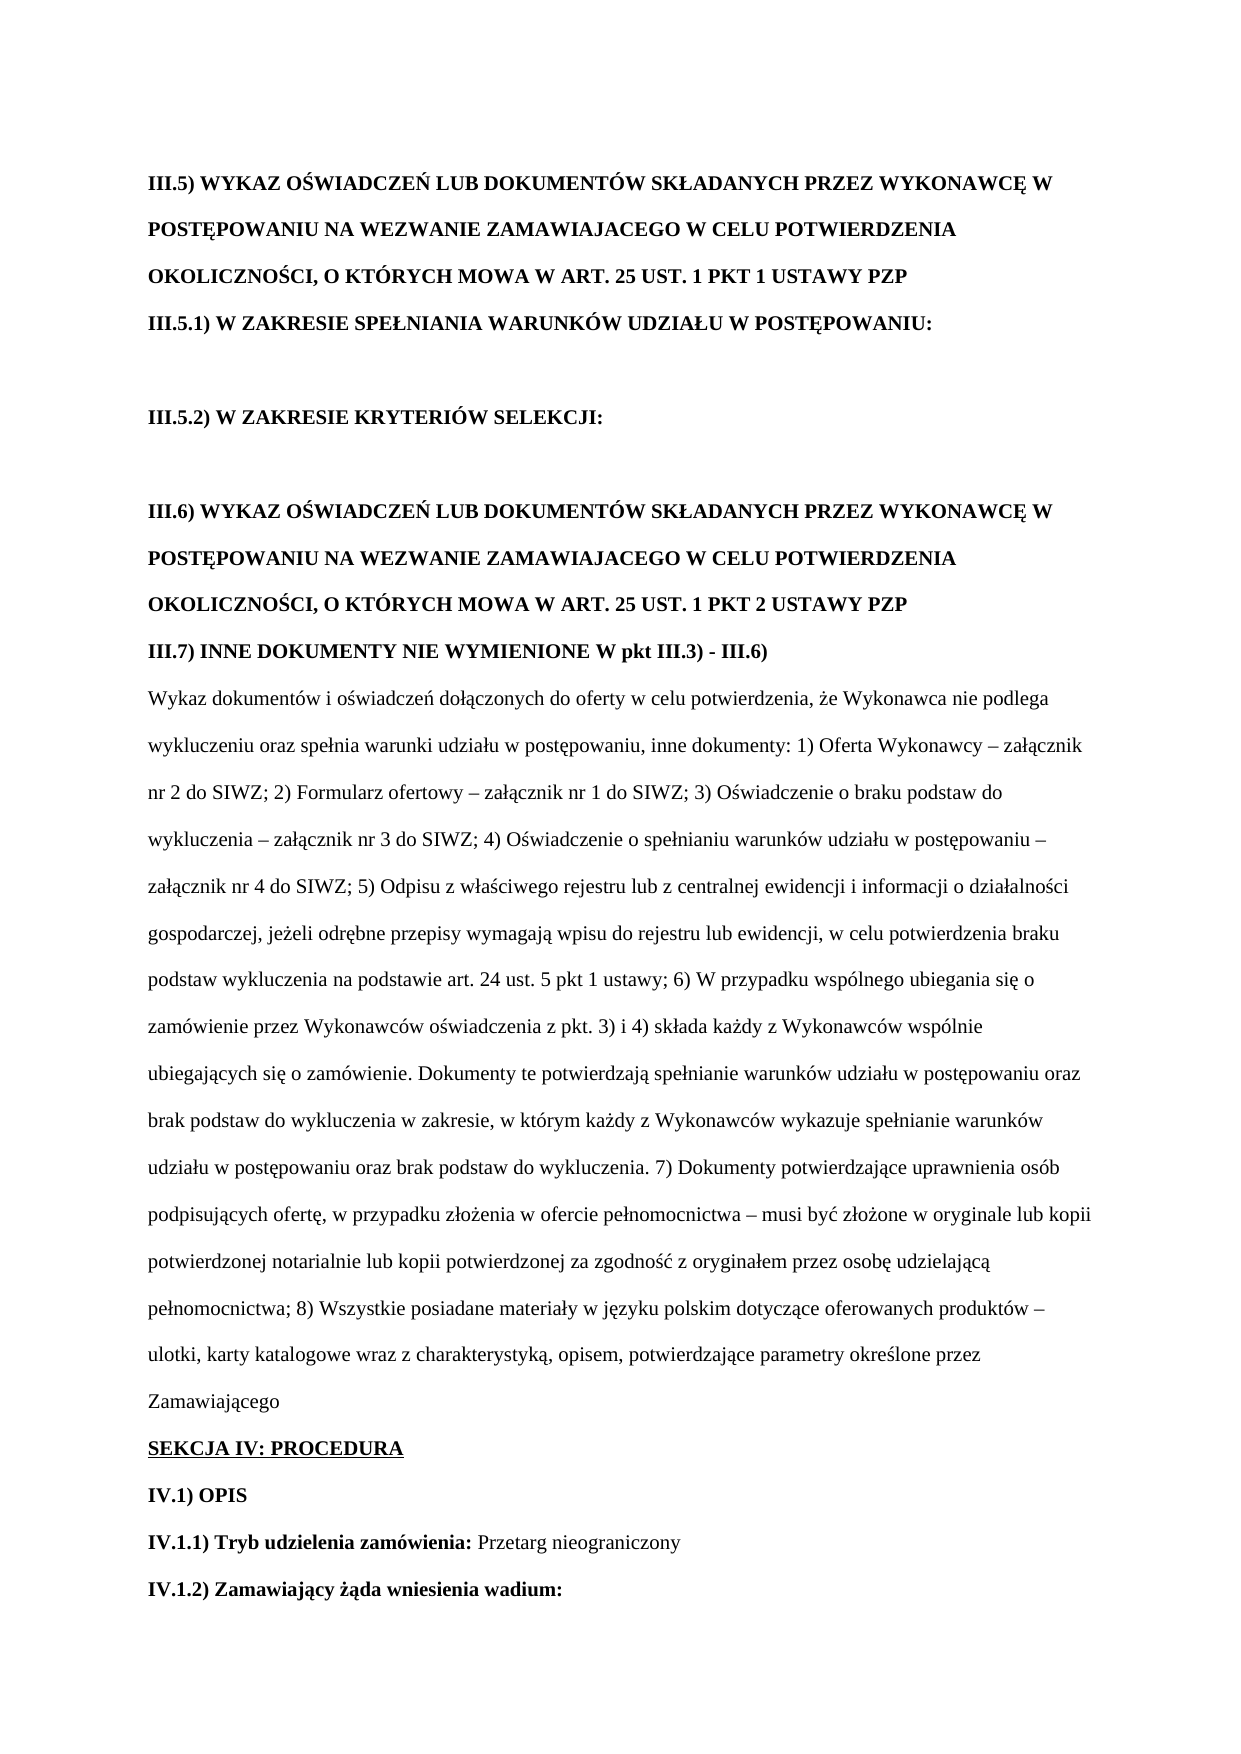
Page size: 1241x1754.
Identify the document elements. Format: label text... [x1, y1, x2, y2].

text III.6) WYKAZ OŚWIADCZEŃ LUB DOKUMENTÓW SKŁADANYCH PRZEZ WYKONAWCĘ W POSTĘPOWANIU NA WEZWANIE ZAMAWIAJACEGO W CELU POTWIERDZENIA OKOLICZNOŚCI, O KTÓRYCH MOWA W ART. 25 UST. 1 PKT 2 USTAWY PZP [148, 476, 1093, 616]
text IV.1) OPIS IV.1.1) Tryb udzielenia zamówienia: Przetarg nieograniczony IV.1.2) Zamawiający żąda wniesienia wadium: [148, 1460, 1093, 1601]
text SEKCJA IV: PROCEDURA [148, 1413, 1093, 1460]
text III.5.1) W ZAKRESIE SPEŁNIANIA WARUNKÓW UDZIAŁU W POSTĘPOWANIU: III.5.2) W ZAKRESIE KRYTERIÓW SELEKCJI: [148, 288, 1093, 476]
text Wykaz dokumentów i oświadczeń dołączonych do oferty w celu potwierdzenia, że Wykonawca nie podlega wykluczeniu oraz spełnia warunki udziału w postępowaniu, inne dokumenty: 1) Oferta Wykonawcy – załącznik nr 2 do SIWZ; 2) Formularz ofertowy – załącznik nr 1 do SIWZ; 3) Oświadczenie o braku podstaw do wykluczenia – załącznik nr 3 do SIWZ; 4) Oświadczenie o spełnianiu warunków udziału w postępowaniu – załącznik nr 4 do SIWZ; 5) Odpisu z właściwego rejestru lub z centralnej ewidencji i informacji o działalności gospodarczej, jeżeli odrębne przepisy wymagają wpisu do rejestru lub ewidencji, w celu potwierdzenia braku podstaw wykluczenia na podstawie art. 24 ust. 5 pkt 1 ustawy; 6) W przypadku wspólnego ubiegania się o zamówienie przez Wykonawców oświadczenia z pkt. 3) i 4) składa każdy z Wykonawców wspólnie ubiegających się o zamówienie. Dokumenty te potwierdzają spełnianie warunków udziału w postępowaniu oraz brak podstaw do wykluczenia w zakresie, w którym każdy z Wykonawców wykazuje spełnianie warunków udziału w postępowaniu oraz brak podstaw do wykluczenia. 7) Dokumenty potwierdzające uprawnienia osób podpisujących ofertę, w przypadku złożenia w ofercie pełnomocnictwa – musi być złożone w oryginale lub kopii potwierdzonej notarialnie lub kopii potwierdzonej za zgodność z oryginałem przez osobę udzielającą pełnomocnictwa; 8) Wszystkie posiadane materiały w języku polskim dotyczące oferowanych produktów – ulotki, karty katalogowe wraz z charakterystyką, opisem, potwierdzające parametry określone przez Zamawiającego [148, 663, 1093, 1413]
text III.7) INNE DOKUMENTY NIE WYMIENIONE W pkt III.3) - III.6) [148, 616, 1093, 663]
text III.5) WYKAZ OŚWIADCZEŃ LUB DOKUMENTÓW SKŁADANYCH PRZEZ WYKONAWCĘ W POSTĘPOWANIU NA WEZWANIE ZAMAWIAJACEGO W CELU POTWIERDZENIA OKOLICZNOŚCI, O KTÓRYCH MOWA W ART. 25 UST. 1 PKT 1 USTAWY PZP [148, 148, 1093, 288]
